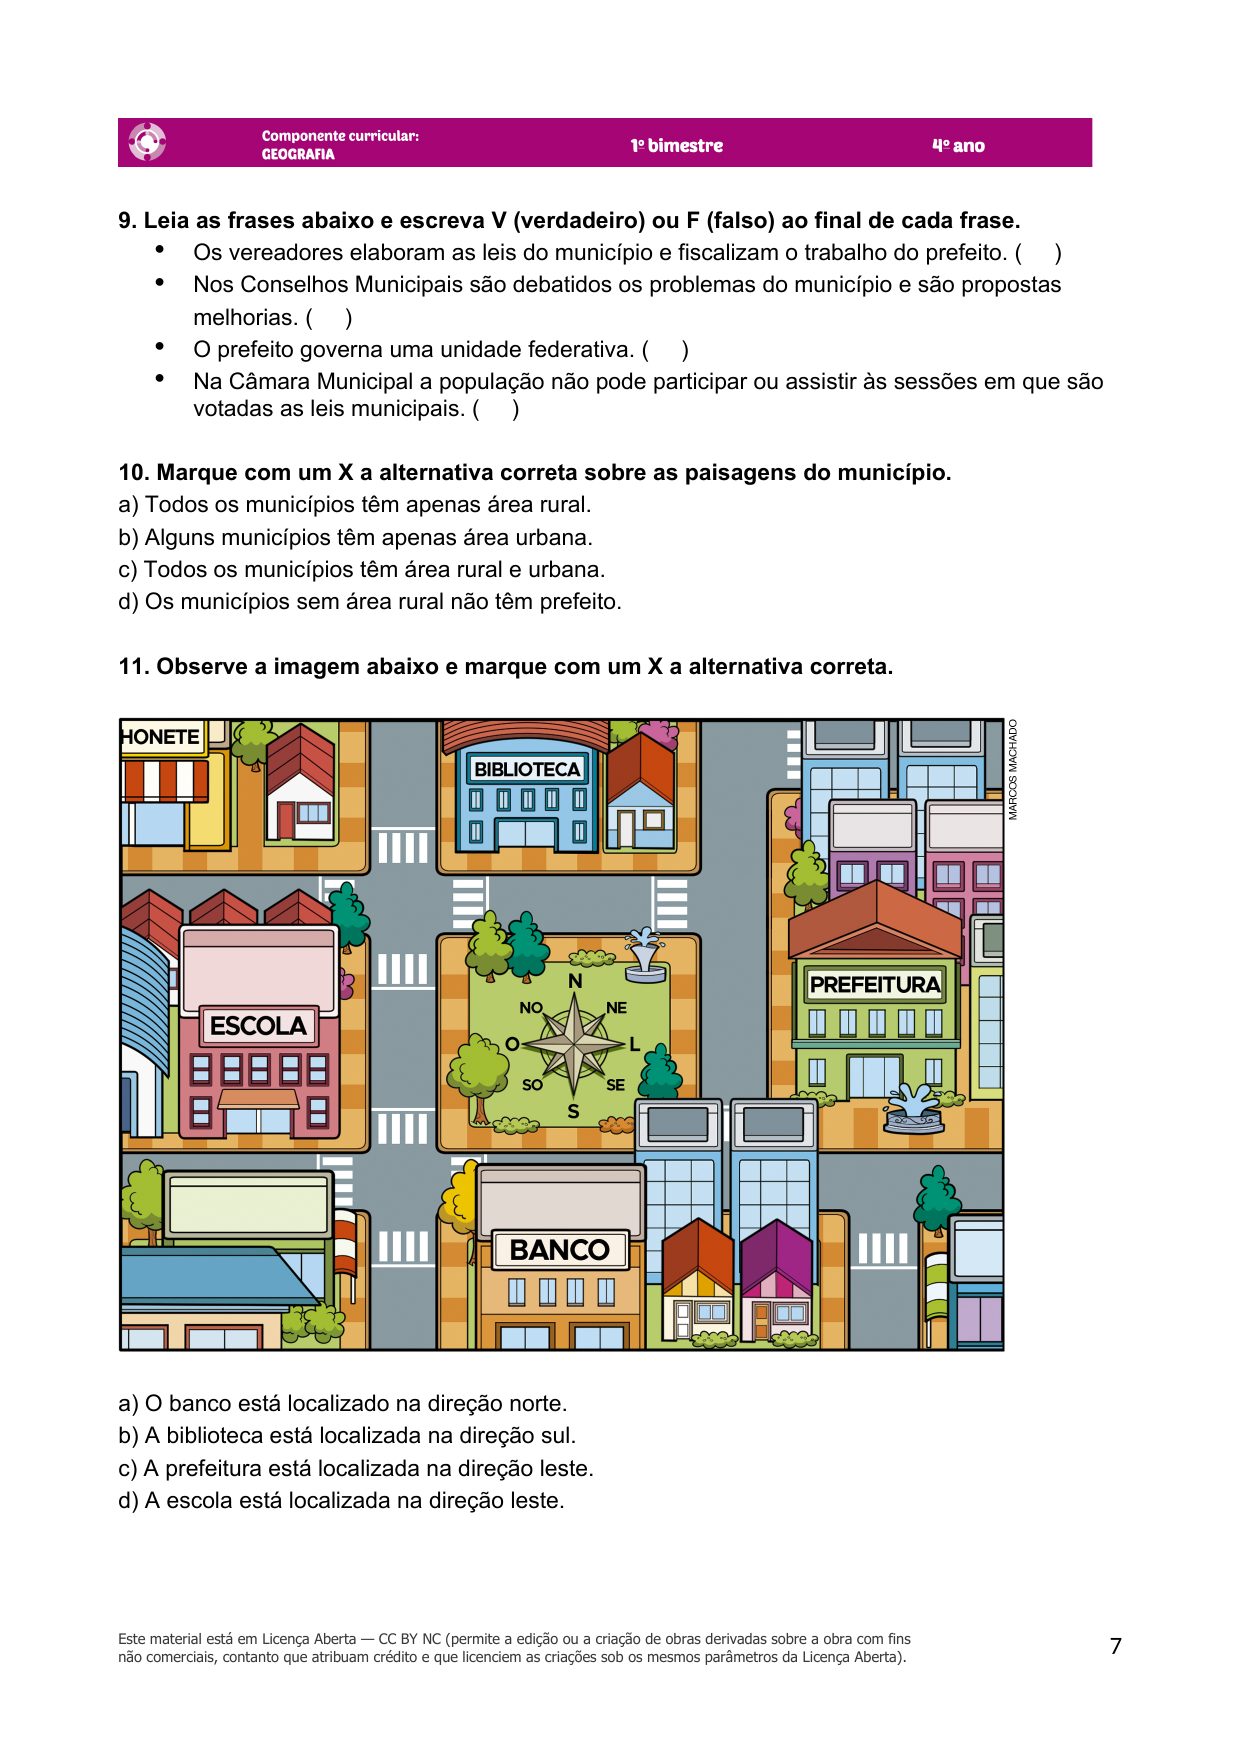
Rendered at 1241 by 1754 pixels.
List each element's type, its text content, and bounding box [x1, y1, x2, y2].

text a) Todos os municípios têm apenas área rural. [118, 491, 1122, 518]
list Nos Conselhos Municipais são debatidos os problemas do município e são propostas [156, 271, 1122, 298]
text c) Todos os municípios têm área rural e urbana. [118, 556, 1122, 582]
text melhorias. ( ) [193, 304, 1122, 330]
text d) A escola está localizada na direção leste. [118, 1487, 1122, 1513]
text 9. Leia as frases abaixo e escreva V (verdadeiro) ou F (falso) ao final de cada frase. [118, 207, 1122, 233]
list Na Câmara Municipal a população não pode participar ou assistir às sessões em que são votadas as leis municipais. ( ) [156, 368, 1122, 421]
text c) A prefeitura está localizada na direção leste. [118, 1455, 1122, 1481]
text b) Alguns municípios têm apenas área urbana. [118, 524, 1122, 550]
text 10. Marque com um X a alternativa correta sobre as paisagens do município. [118, 459, 1122, 486]
text 11. Observe a imagem abaixo e marque com um X a alternativa correta. [118, 653, 1122, 679]
picture [118, 717, 1022, 1352]
text d) Os municípios sem área rural não têm prefeito. [118, 588, 1122, 615]
list Os vereadores elaboram as leis do município e fiscalizam o trabalho do prefeito. ( ) [156, 239, 1122, 265]
picture [118, 118, 1093, 167]
text a) O banco está localizado na direção norte. [118, 1390, 1122, 1417]
text b) A biblioteca está localizada na direção sul. [118, 1422, 1122, 1449]
list O prefeito governa uma unidade federativa. ( ) [156, 336, 1122, 362]
